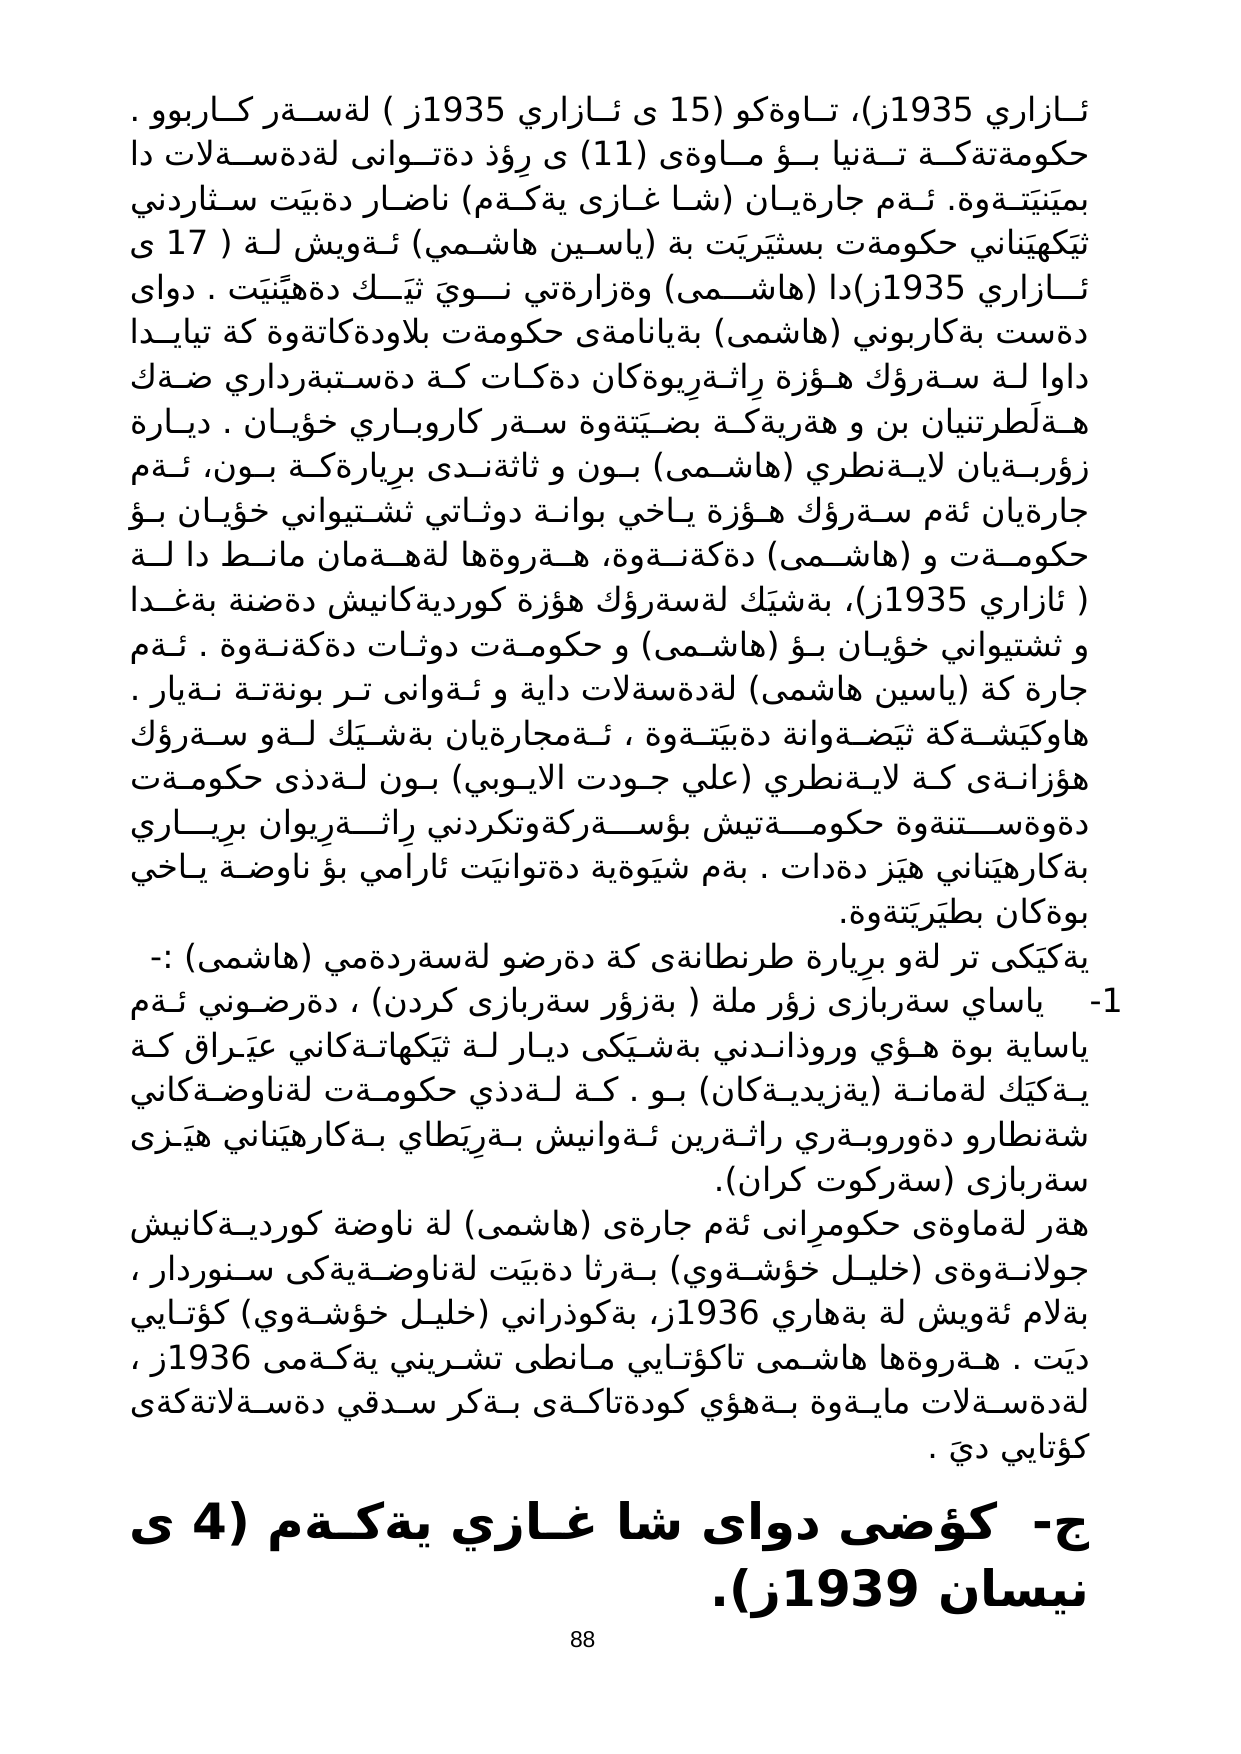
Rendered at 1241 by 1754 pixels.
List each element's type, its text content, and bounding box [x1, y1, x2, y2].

text ج- كؤضى دواى شا غازي يةكةم (4 ى نيسان 1939ز). [129, 1493, 1089, 1618]
list يةكيَكى تر لةو برِيارة طرنطانةى كة دةرضو لةسةردةمي (هاشمى) :- [129, 937, 1089, 976]
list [129, 90, 1089, 931]
list هةر لةماوةى حكومرِانى ئةم جارةى (هاشمى) لة ناوضة كورديةكانيش جولانةوةى (خليل خؤشةوي) بةرثا دةبيَت لةناوضةيةكى سنوردار ، بةلام ئةويش لة بةهاري 1936ز، بةكوذراني (خليل خؤشةوي) كؤتايي ديَت . هةروةها هاشمى تاكؤتايي مانطى تشريني يةكةمى 1936ز ، لةدةسةلات مايةوة بةهؤي كودةتاكةى بةكر سدقي دةسةلاتةكةى كؤتايي ديَ . [129, 1204, 1089, 1466]
list ياساي سةربازى زؤر ملة ( بةزؤر سةربازى كردن) ، دةرضوني ئةم ياساية بوة هؤي وروذاندني بةشيَكى ديار لة ثيَكهاتةكاني عيَراق كة يةكيَك لةمانة (يةزيديةكان) بو . كة لةدذي حكومةت لةناوضةكاني شةنطارو دةوروبةري راثةرين ئةوانيش بةرِيَطاي بةكارهيَناني هيَزى سةربازى (سةركوت كران). [129, 982, 1089, 1199]
